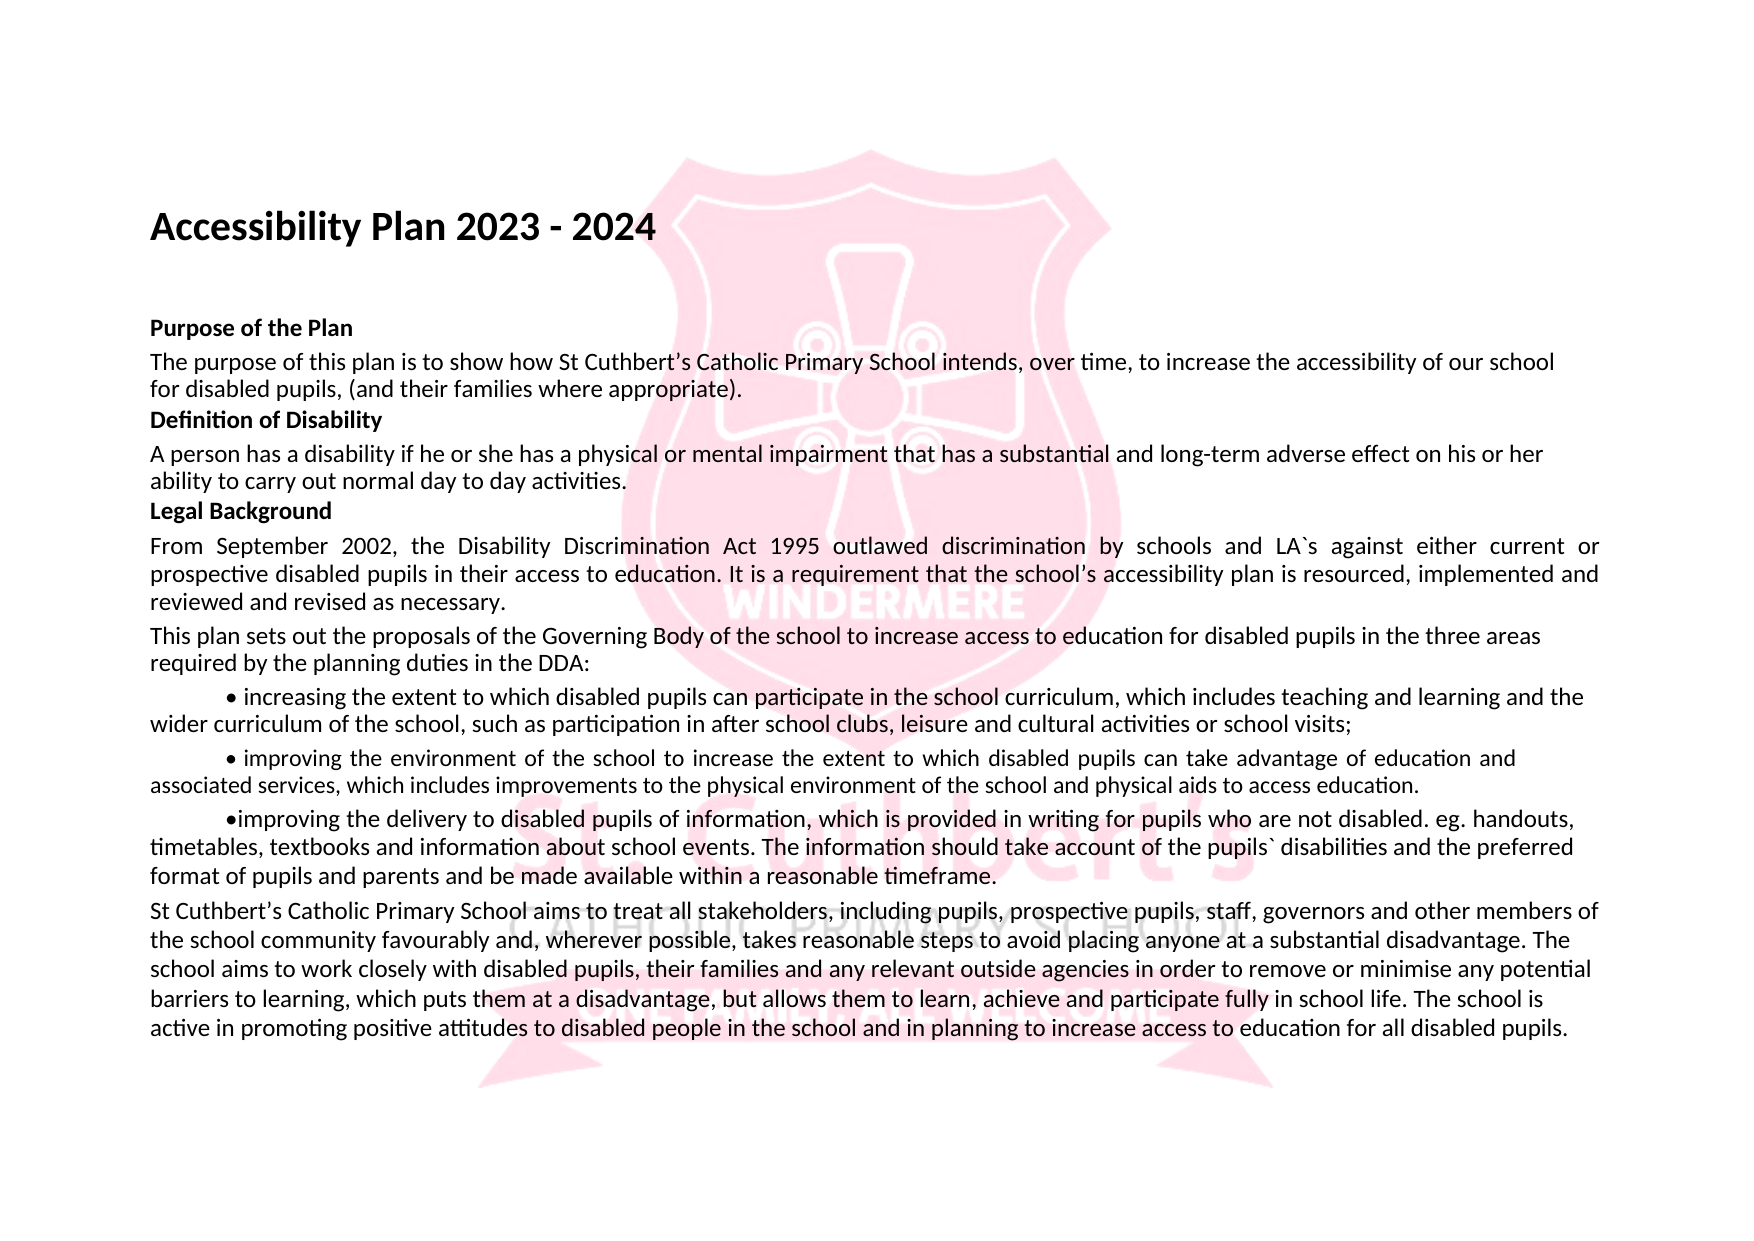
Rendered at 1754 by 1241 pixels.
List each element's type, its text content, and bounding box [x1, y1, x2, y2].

text Purpose of the Plan [150, 312, 1602, 343]
list improving the environment of the school to increase the extent to which disabled pupils can take advantage of education and associated services, which includes improvements to the physical environment of the school and physical aids to access education. [150, 744, 1518, 799]
text A person has a disability if he or she has a physical or mental impairment that has a substantial and long-term adverse effect on his or her ability to carry out normal day to day activities. [150, 440, 1546, 495]
text Legal Background [150, 495, 1602, 526]
text This plan sets out the proposals of the Governing Body of the school to increase access to education for disabled pupils in the three areas required by the planning duties in the DDA: [150, 622, 1543, 678]
list increasing the extent to which disabled pupils can participate in the school curriculum, which includes teaching and learning and the wider curriculum of the school, such as participation in after school clubs, leisure and cultural activities or school visits; [150, 683, 1585, 739]
text From September 2002, the Disability Discrimination Act 1995 outlawed discrimination by schools and LA`s against either current or prospective disabled pupils in their access to education. It is a requirement that the school’s accessibility plan is resourced, implemented and reviewed and revised as necessary. [150, 531, 1602, 617]
text The purpose of this plan is to show how St Cuthbert’s Catholic Primary School intends, over time, to increase the accessibility of our school for disabled pupils, (and their families where appropriate). [150, 348, 1577, 404]
text Accessibility Plan 2023 - 2024 [150, 200, 1602, 251]
text St Cuthbert’s Catholic Primary School aims to treat all stakeholders, including pupils, prospective pupils, staff, governors and other members of the school community favourably and, wherever possible, takes reasonable steps to avoid placing anyone at a substantial disadvantage. The school aims to work closely with disabled pupils, their families and any relevant outside agencies in order to remove or minimise any potential barriers to learning, which puts them at a disadvantage, but allows them to learn, achieve and participate fully in school life. The school is active in promoting positive attitudes to disabled people in the school and in planning to increase access to education for all disabled pupils. [150, 896, 1602, 1043]
text Definition of Disability [150, 404, 1602, 434]
text •improving the delivery to disabled pupils of information, which is provided in writing for pupils who are not disabled. eg. handouts, timetables, textbooks and information about school events. The information should take account of the pupils` disabilities and the preferred format of pupils and parents and be made available within a reasonable timeframe. [150, 805, 1577, 890]
